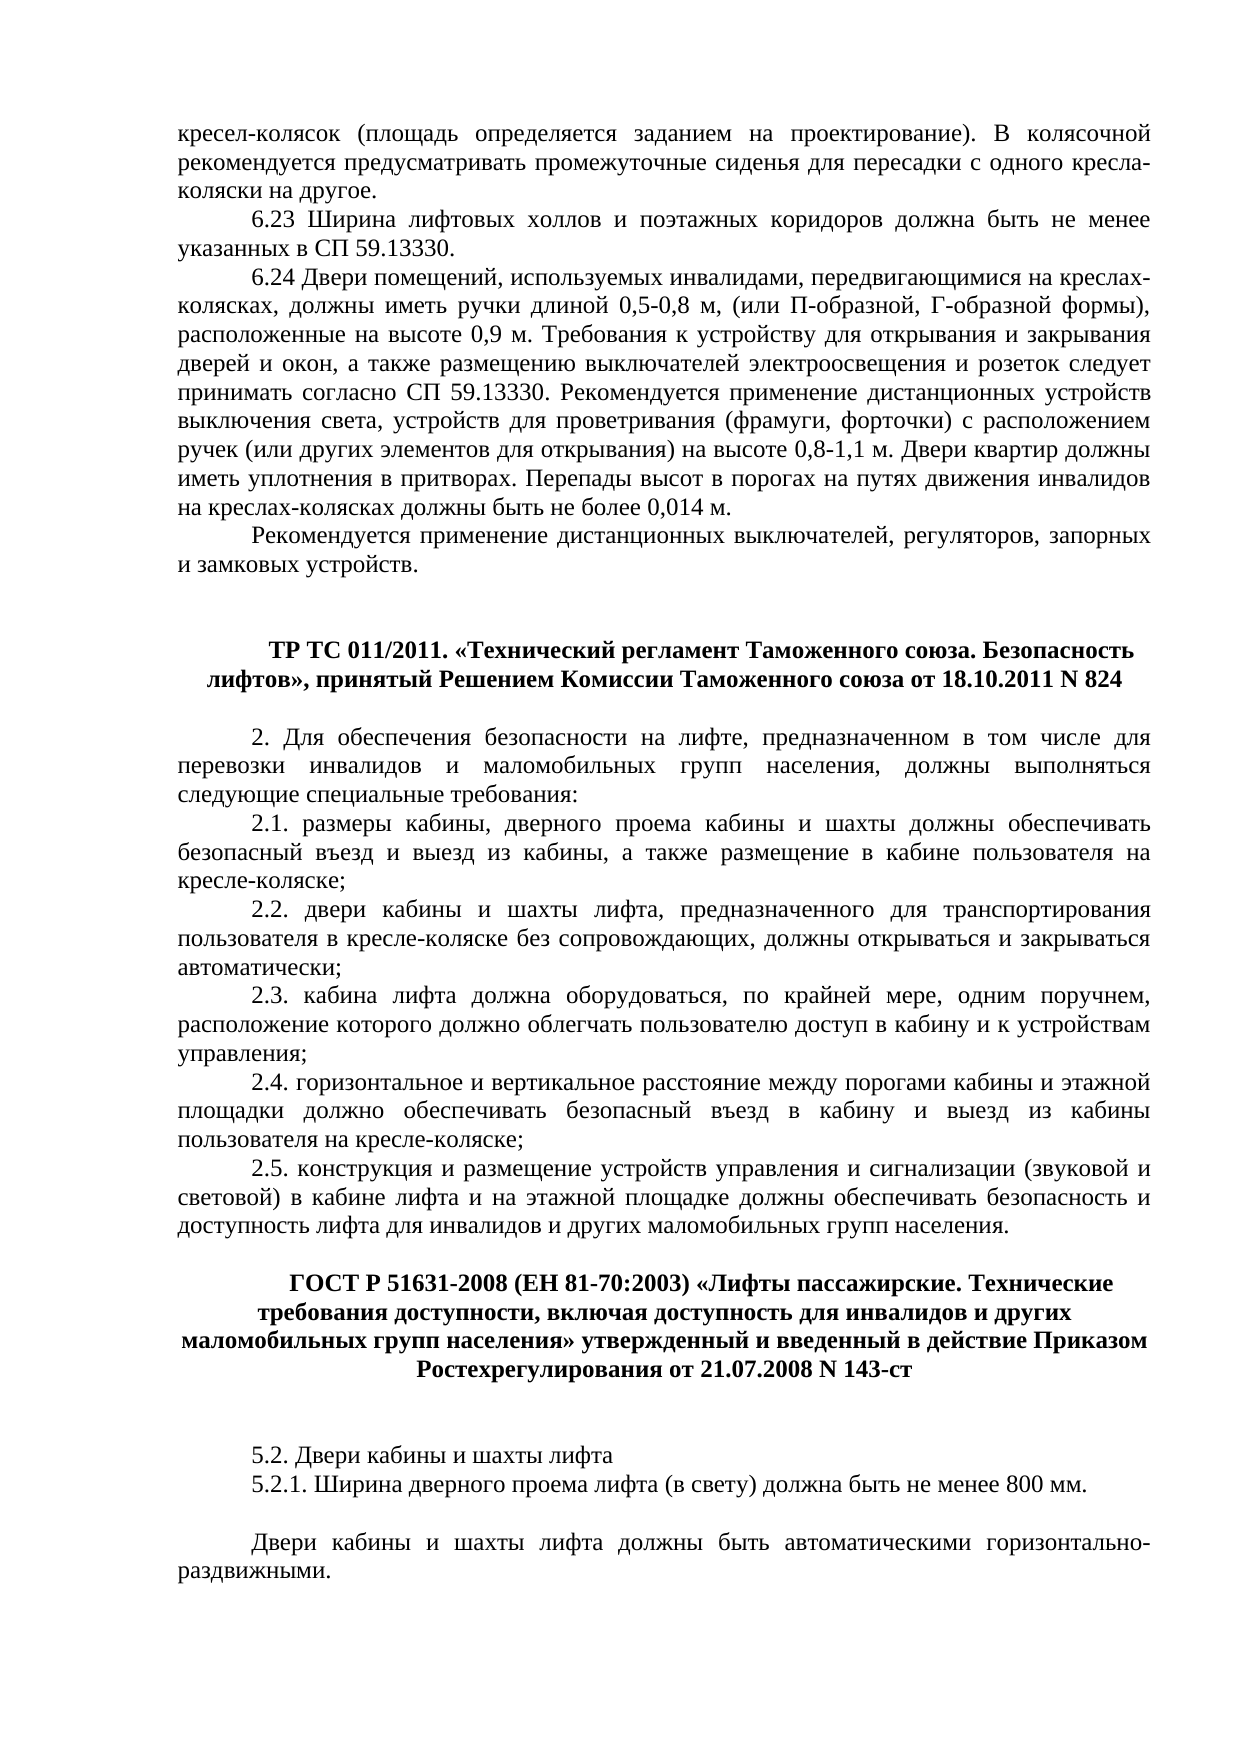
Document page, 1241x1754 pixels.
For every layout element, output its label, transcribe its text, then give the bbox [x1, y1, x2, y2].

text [177, 118, 1152, 204]
text 6.23 Ширина лифтовых холлов и поэтажных коридоров должна быть не менее указанных в СП 59.13330. [177, 204, 1152, 262]
text 2.5. конструкция и размещение устройств управления и сигнализации (звуковой и световой) в кабине лифта и на этажной площадке должны обеспечивать безопасность и доступность лифта для инвалидов и других маломобильных групп населения. [177, 1153, 1152, 1239]
text ГОСТ Р 51631-2008 (ЕН 81-70:2003) «Лифты пассажирские. Технические требования доступности, включая доступность для инвалидов и других маломобильных групп населения» утвержденный и введенный в действие Приказом Ростехрегулирования от 21.07.2008 N 143-ст [177, 1268, 1152, 1383]
text Рекомендуется применение дистанционных выключателей, регуляторов, запорных и замковых устройств. [177, 521, 1152, 578]
text 5.2. Двери кабины и шахты лифта [177, 1441, 1152, 1469]
text Двери кабины и шахты лифта должны быть автоматическими горизонтально-раздвижными. [177, 1527, 1152, 1584]
text ТР ТС 011/2011. «Технический регламент Таможенного союза. Безопасность лифтов», принятый Решением Комиссии Таможенного союза от 18.10.2011 N 824 [177, 636, 1152, 693]
text 2.1. размеры кабины, дверного проема кабины и шахты должны обеспечивать безопасный въезд и выезд из кабины, а также размещение в кабине пользователя на кресле-коляске; [177, 808, 1152, 894]
text 2.2. двери кабины и шахты лифта, предназначенного для транспортирования пользователя в кресле-коляске без сопровождающих, должны открываться и закрываться автоматически; [177, 894, 1152, 981]
text 6.24 Двери помещений, используемых инвалидами, передвигающимися на креслах-колясках, должны иметь ручки длиной 0,5-0,8 м, (или П-образной, Г-образной формы), расположенные на высоте 0,9 м. Требования к устройству для открывания и закрывания дверей и окон, а также размещению выключателей электроосвещения и розеток следует принимать согласно СП 59.13330. Рекомендуется применение дистанционных устройств выключения света, устройств для проветривания (фрамуги, форточки) с расположением ручек (или других элементов для открывания) на высоте 0,8-1,1 м. Двери квартир должны иметь уплотнения в притворах. Перепады высот в порогах на путях движения инвалидов на креслах-колясках должны быть не более 0,014 м. [177, 262, 1152, 521]
text 2.3. кабина лифта должна оборудоваться, по крайней мере, одним поручнем, расположение которого должно облегчать пользователю доступ в кабину и к устройствам управления; [177, 981, 1152, 1067]
text 2. Для обеспечения безопасности на лифте, предназначенном в том числе для перевозки инвалидов и маломобильных групп населения, должны выполняться следующие специальные требования: [177, 722, 1152, 808]
text 2.4. горизонтальное и вертикальное расстояние между порогами кабины и этажной площадки должно обеспечивать безопасный въезд в кабину и выезд из кабины пользователя на кресле-коляске; [177, 1067, 1152, 1153]
text 5.2.1. Ширина дверного проема лифта (в свету) должна быть не менее 800 мм. [177, 1469, 1152, 1498]
